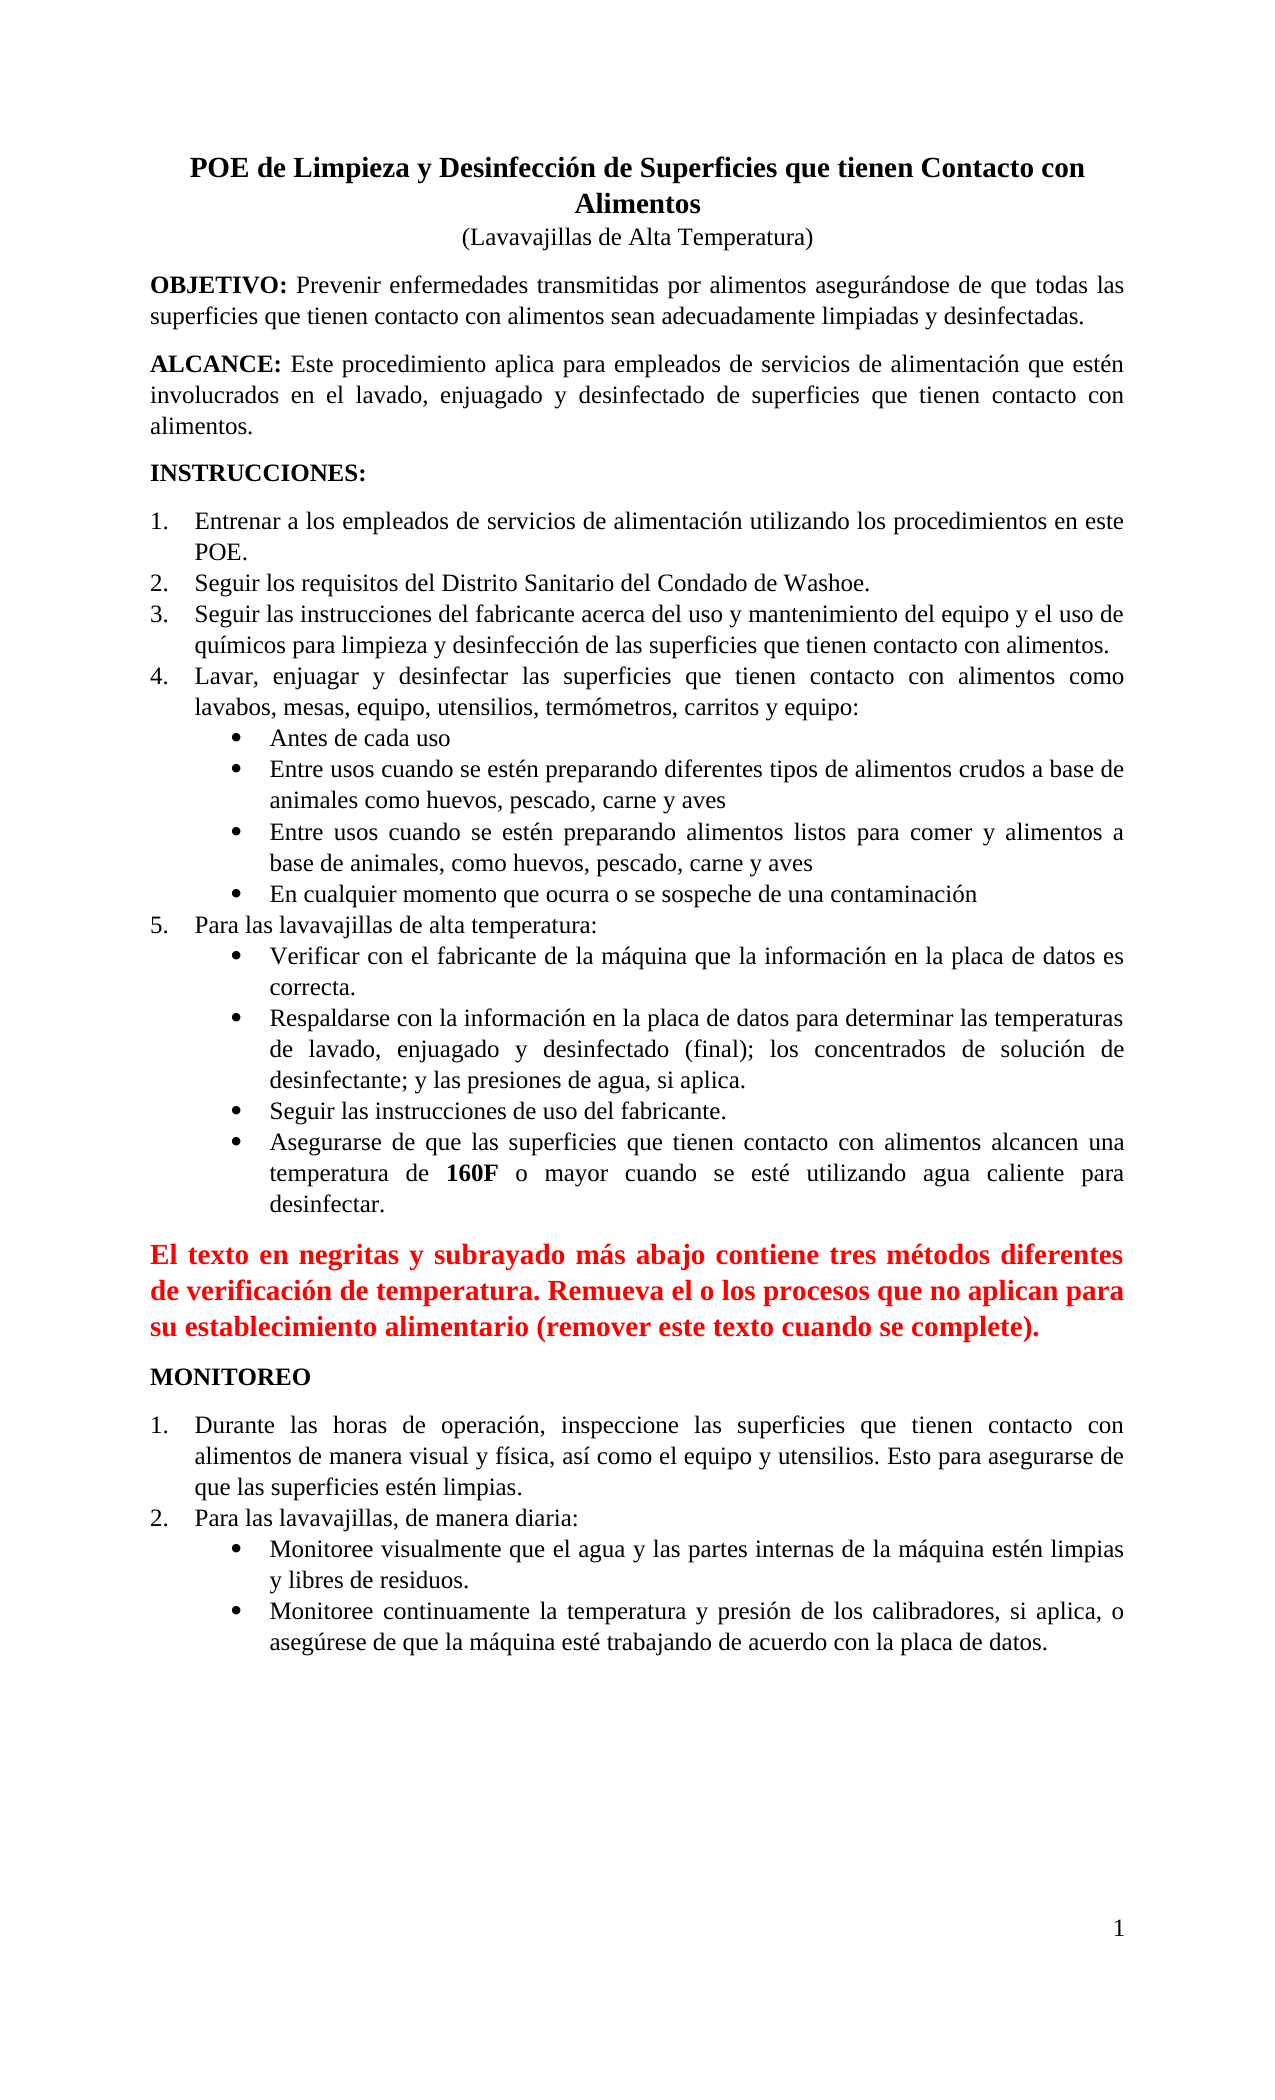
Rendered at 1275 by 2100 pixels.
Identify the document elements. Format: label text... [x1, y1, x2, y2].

list Entre usos cuando se estén preparando alimentos listos para comer y alimentos a base de animales, como huevos, pescado, carne y aves [232, 817, 1125, 876]
list Monitoree continuamente la temperatura y presión de los calibradores, si aplica, o asegúrese de que la máquina esté trabajando de acuerdo con la placa de datos. [232, 1596, 1125, 1656]
text (Lavavajillas de Alta Temperatura) [150, 222, 1125, 251]
list Entre usos cuando se estén preparando diferentes tipos de alimentos crudos a base de animales como huevos, pescado, carne y aves [232, 754, 1125, 814]
list Antes de cada uso [232, 723, 1125, 752]
list Respaldarse con la información en la placa de datos para determinar las temperaturas de lavado, enjuagado y desinfectado (final); los concentrados de solución de desinfectante; y las presiones de agua, si aplica. [232, 1003, 1125, 1094]
list Para las lavavajillas, de manera diaria: [150, 1503, 1125, 1532]
text MONITOREO [150, 1362, 1125, 1391]
list Durante las horas de operación, inspeccione las superficies que tienen contacto con alimentos de manera visual y física, así como el equipo y utensilios. Esto para asegurarse de que las superficies estén limpias. [150, 1410, 1125, 1501]
text INSTRUCCIONES: [150, 458, 1125, 487]
list En cualquier momento que ocurra o se sospeche de una contaminación [232, 879, 1125, 907]
list Verificar con el fabricante de la máquina que la información en la placa de datos es correcta. [232, 941, 1125, 1001]
list Para las lavavajillas de alta temperatura: [150, 910, 1125, 938]
text OBJETIVO: Prevenir enfermedades transmitidas por alimentos asegurándose de que todas las superficies que tienen contacto con alimentos sean adecuadamente limpiadas y desinfectadas. [150, 270, 1125, 330]
text POE de Limpieza y Desinfección de Superficies que tienen Contacto con Alimentos [150, 150, 1125, 220]
list Seguir los requisitos del Distrito Sanitario del Condado de Washoe. [150, 568, 1125, 597]
list Entrenar a los empleados de servicios de alimentación utilizando los procedimientos en este POE. [150, 506, 1125, 566]
list Lavar, enjuagar y desinfectar las superficies que tienen contacto con alimentos como lavabos, mesas, equipo, utensilios, termómetros, carritos y equipo: [150, 661, 1125, 721]
list Seguir las instrucciones de uso del fabricante. [232, 1096, 1125, 1125]
text 1 [150, 1913, 1125, 1942]
list Seguir las instrucciones del fabricante acerca del uso y mantenimiento del equipo y el uso de químicos para limpieza y desinfección de las superficies que tienen contacto con alimentos. [150, 599, 1125, 659]
text El texto en negritas y subrayado más abajo contiene tres métodos diferentes de verificación de temperatura. Remueva el o los procesos que no aplican para su establecimiento alimentario (remover este texto cuando se complete). [150, 1237, 1125, 1343]
list Monitoree visualmente que el agua y las partes internas de la máquina estén limpias y libres de residuos. [232, 1534, 1125, 1594]
list Asegurarse de que las superficies que tienen contacto con alimentos alcancen una temperatura de 160F o mayor cuando se esté utilizando agua caliente para desinfectar. [232, 1127, 1125, 1218]
text ALCANCE: Este procedimiento aplica para empleados de servicios de alimentación que estén involucrados en el lavado, enjuagado y desinfectado de superficies que tienen contacto con alimentos. [150, 349, 1125, 439]
